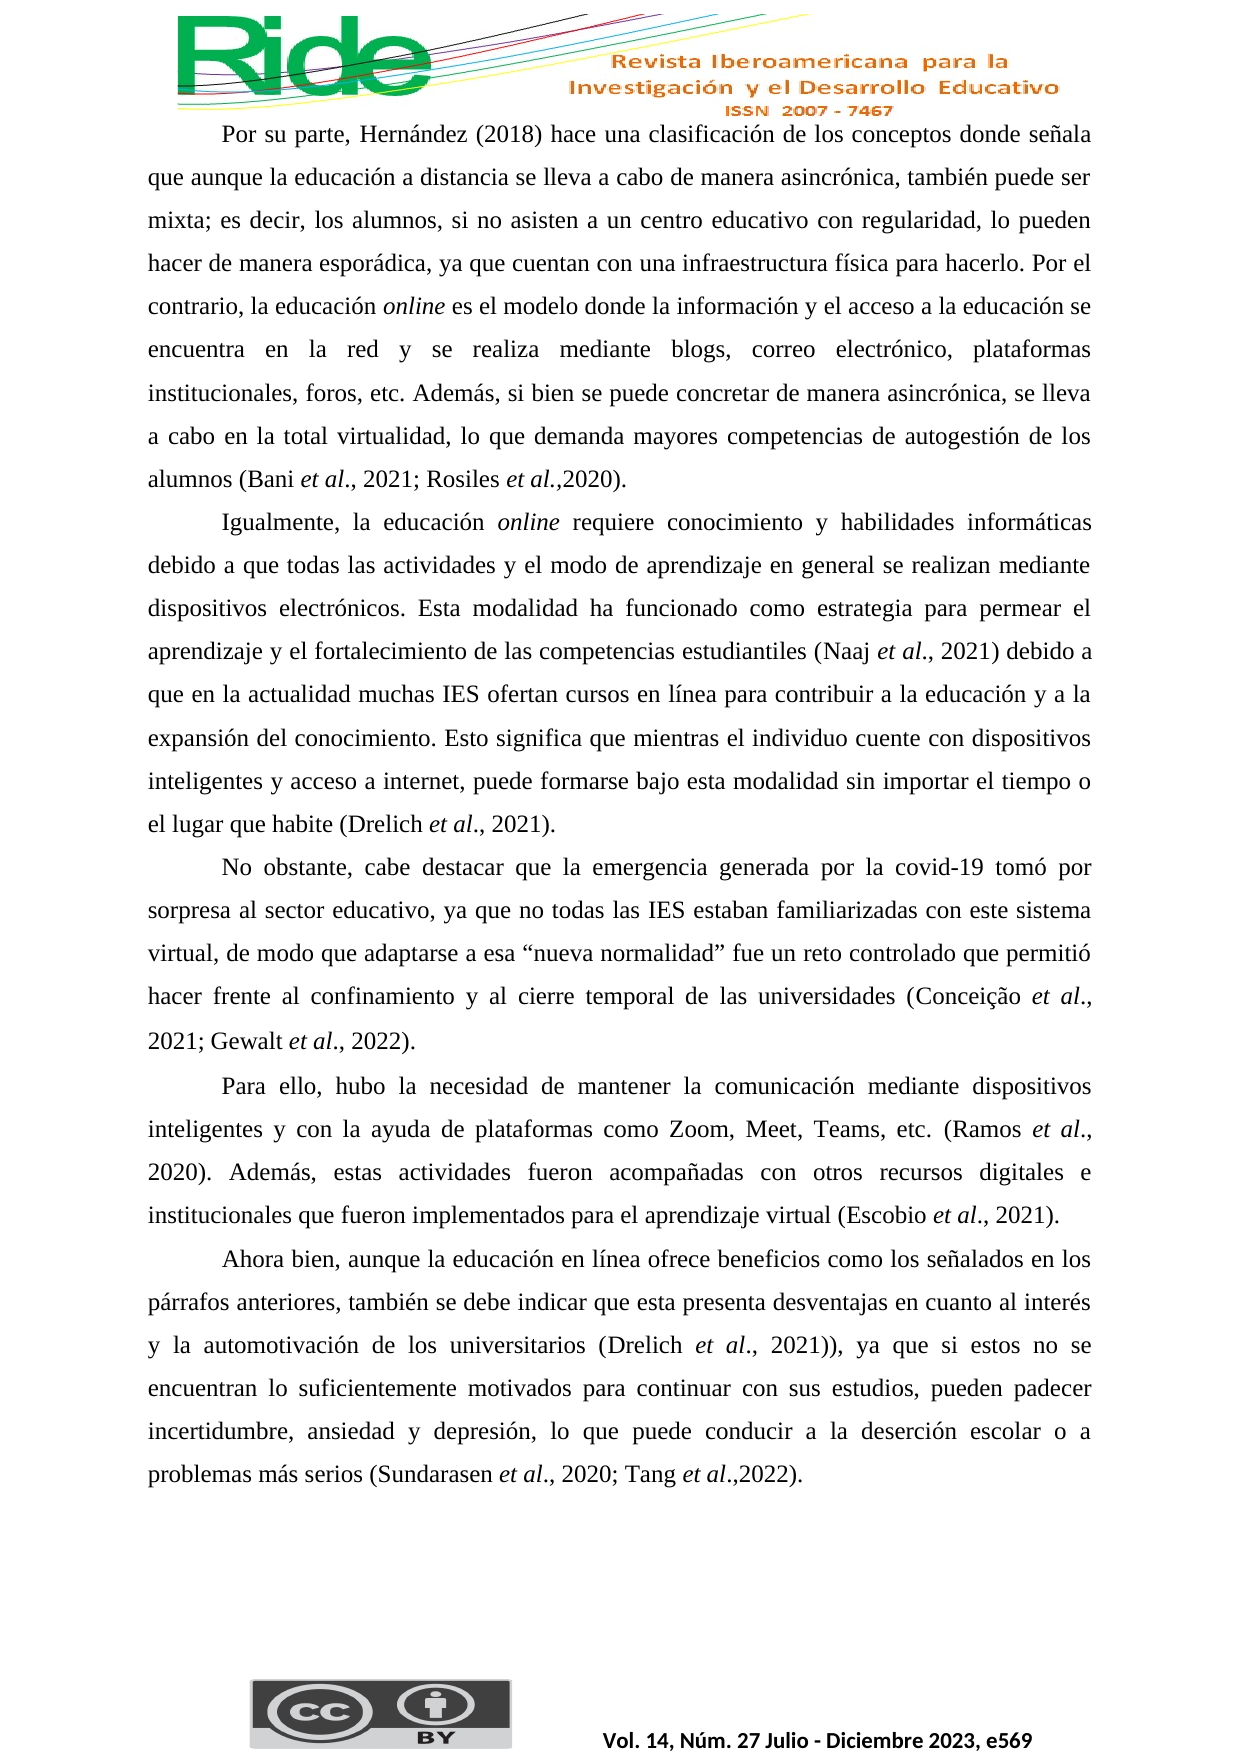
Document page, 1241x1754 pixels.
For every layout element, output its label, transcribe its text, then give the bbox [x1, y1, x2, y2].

picture [177, 14, 1063, 119]
text Por su parte, Hernández (2018) hace una clasificación de los conceptos donde señala que aunque la educación a distancia se lleva a cabo de manera asincrónica, también puede ser mixta; es decir, los alumnos, si no asisten a un centro educativo con regularidad, lo pueden hacer de manera esporádica, ya que cuentan con una infraestructura física para hacerlo. Por el contrario, la educación online es el modelo donde la información y el acceso a la educación se encuentra en la red y se realiza mediante blogs, correo electrónico, plataformas institucionales, foros, etc. Además, si bien se puede concretar de manera asincrónica, se lleva a cabo en la total virtualidad, lo que demanda mayores competencias de autogestión de los alumnos (Bani et al., 2021; Rosiles et al.,2020). [148, 119, 1092, 493]
picture [249, 1679, 513, 1749]
text Igualmente, la educación online requiere conocimiento y habilidades informáticas debido a que todas las actividades y el modo de aprendizaje en general se realizan mediante dispositivos electrónicos. Esta modalidad ha funcionado como estrategia para permear el aprendizaje y el fortalecimiento de las competencias estudiantiles (Naaj et al., 2021) debido a que en la actualidad muchas IES ofertan cursos en línea para contribuir a la educación y a la expansión del conocimiento. Esto significa que mientras el individuo cuente con dispositivos inteligentes y acceso a internet, puede formarse bajo esta modalidad sin importar el tiempo o el lugar que habite (Drelich et al., 2021). [148, 507, 1092, 838]
text Ahora bien, aunque la educación en línea ofrece beneficios como los señalados en los párrafos anteriores, también se debe indicar que esta presenta desventajas en cuanto al interés y la automotivación de los universitarios (Drelich et al., 2021)), ya que si estos no se encuentran lo suficientemente motivados para continuar con sus estudios, pueden padecer incertidumbre, ansiedad y depresión, lo que puede conducir a la deserción escolar o a problemas más serios (Sundarasen et al., 2020; Tang et al.,2022). [148, 1244, 1092, 1488]
text Para ello, hubo la necesidad de mantener la comunicación mediante dispositivos inteligentes y con la ayuda de plataformas como Zoom, Meet, Teams, etc. (Ramos et al., 2020). Además, estas actividades fueron acompañadas con otros recursos digitales e institucionales que fueron implementados para el aprendizaje virtual (Escobio et al., 2021). [148, 1071, 1092, 1229]
text No obstante, cabe destacar que la emergencia generada por la covid-19 tomó por sorpresa al sector educativo, ya que no todas las IES estaban familiarizadas con este sistema virtual, de modo que adaptarse a esa “nueva normalidad” fue un reto controlado que permitió hacer frente al confinamiento y al cierre temporal de las universidades (Conceição et al., 2021; Gewalt et al., 2022). [148, 852, 1092, 1056]
